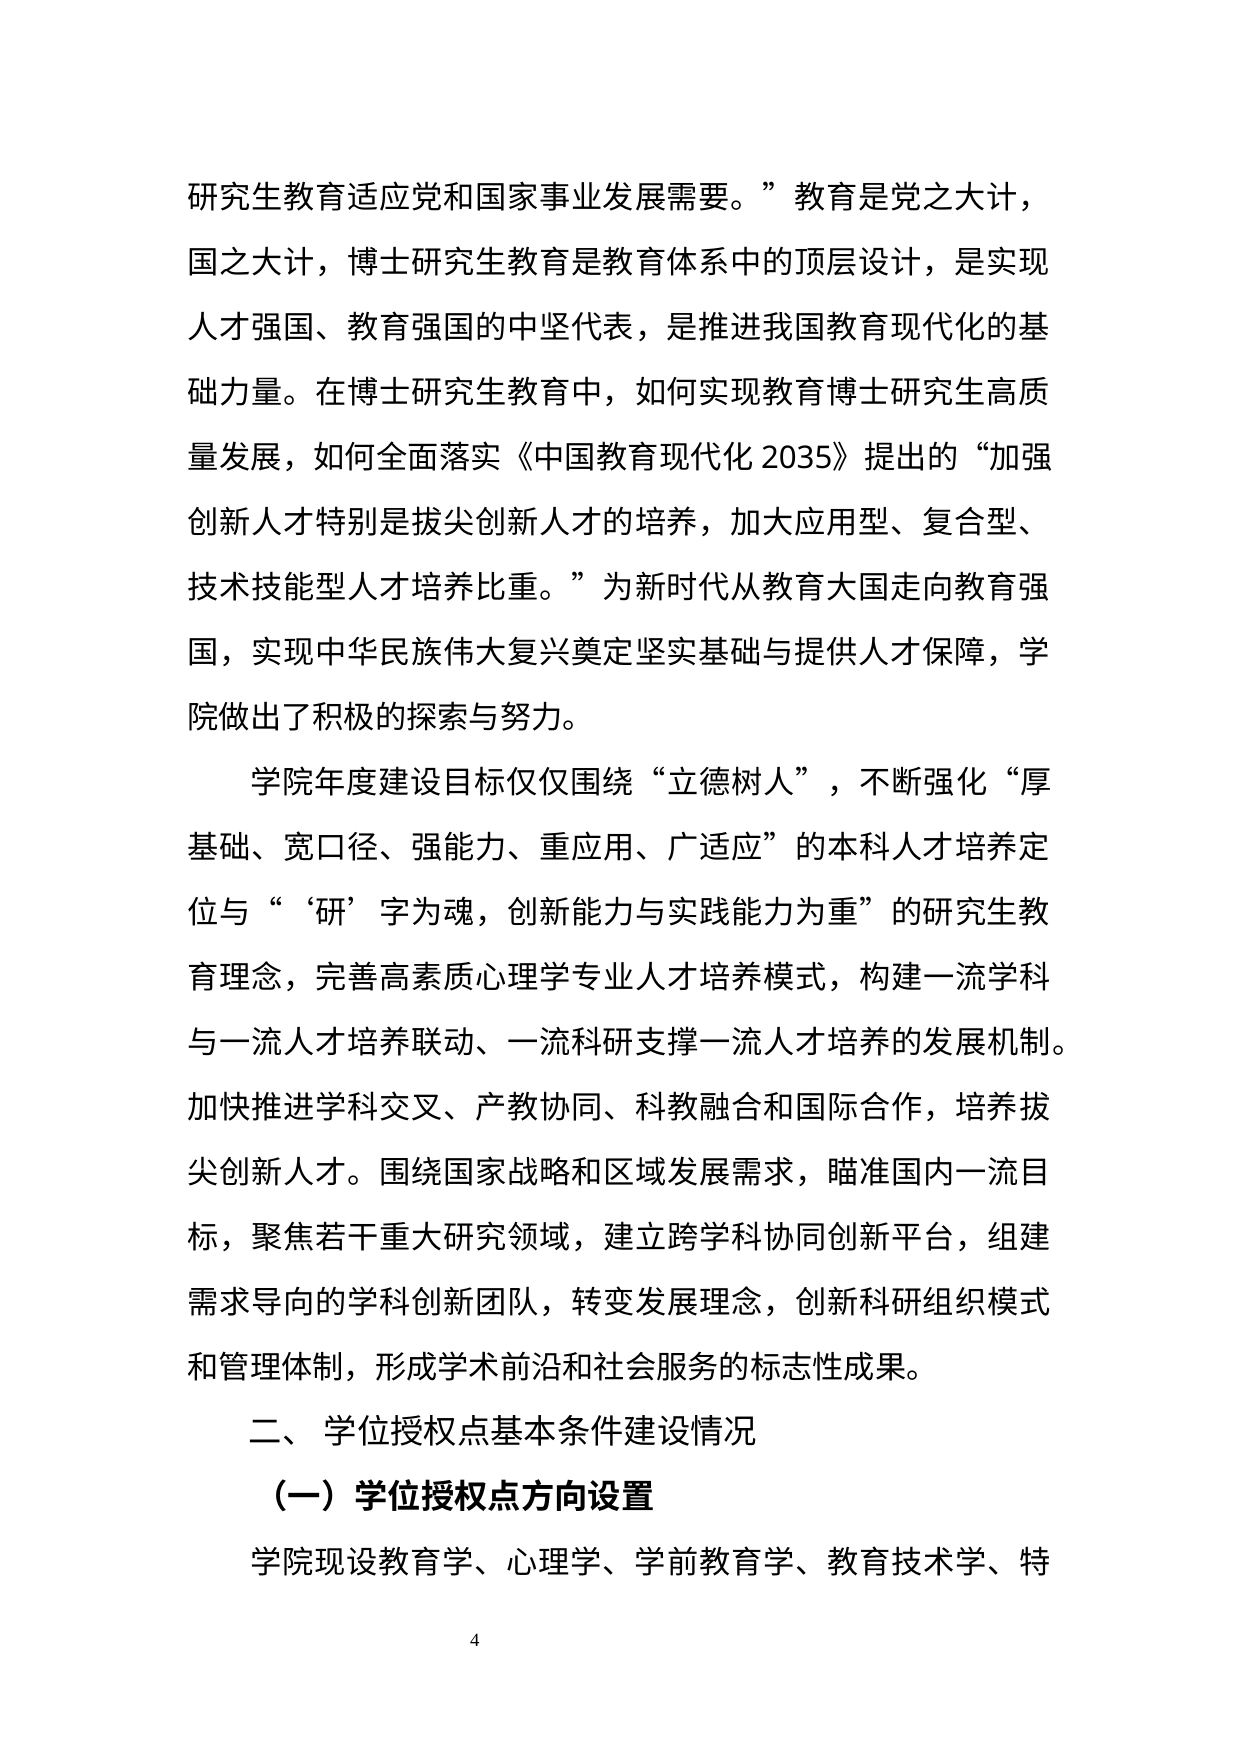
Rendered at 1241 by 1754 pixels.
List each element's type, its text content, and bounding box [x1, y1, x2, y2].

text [187, 162, 1053, 747]
text 学院年度建设目标仅仅围绕“立德树人”，不断强化“厚基础、宽口径、强能力、重应用、广适应”的本科人才培养定位与“‘研’字为魂，创新能力与实践能力为重”的研究生教育理念，完善高素质心理学专业人才培养模式，构建一流学科与一流人才培养联动、一流科研支撑一流人才培养的发展机制。加快推进学科交叉、产教协同、科教融合和国际合作，培养拔尖创新人才。围绕国家战略和区域发展需求，瞄准国内一流目标，聚焦若干重大研究领域，建立跨学科协同创新平台，组建需求导向的学科创新团队，转变发展理念，创新科研组织模式和管理体制，形成学术前沿和社会服务的标志性成果。 [187, 747, 1053, 1397]
list 学位授权点基本条件建设情况 [248, 1397, 1053, 1462]
list 学位授权点方向设置 [187, 1462, 1053, 1527]
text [187, 1527, 1053, 1592]
